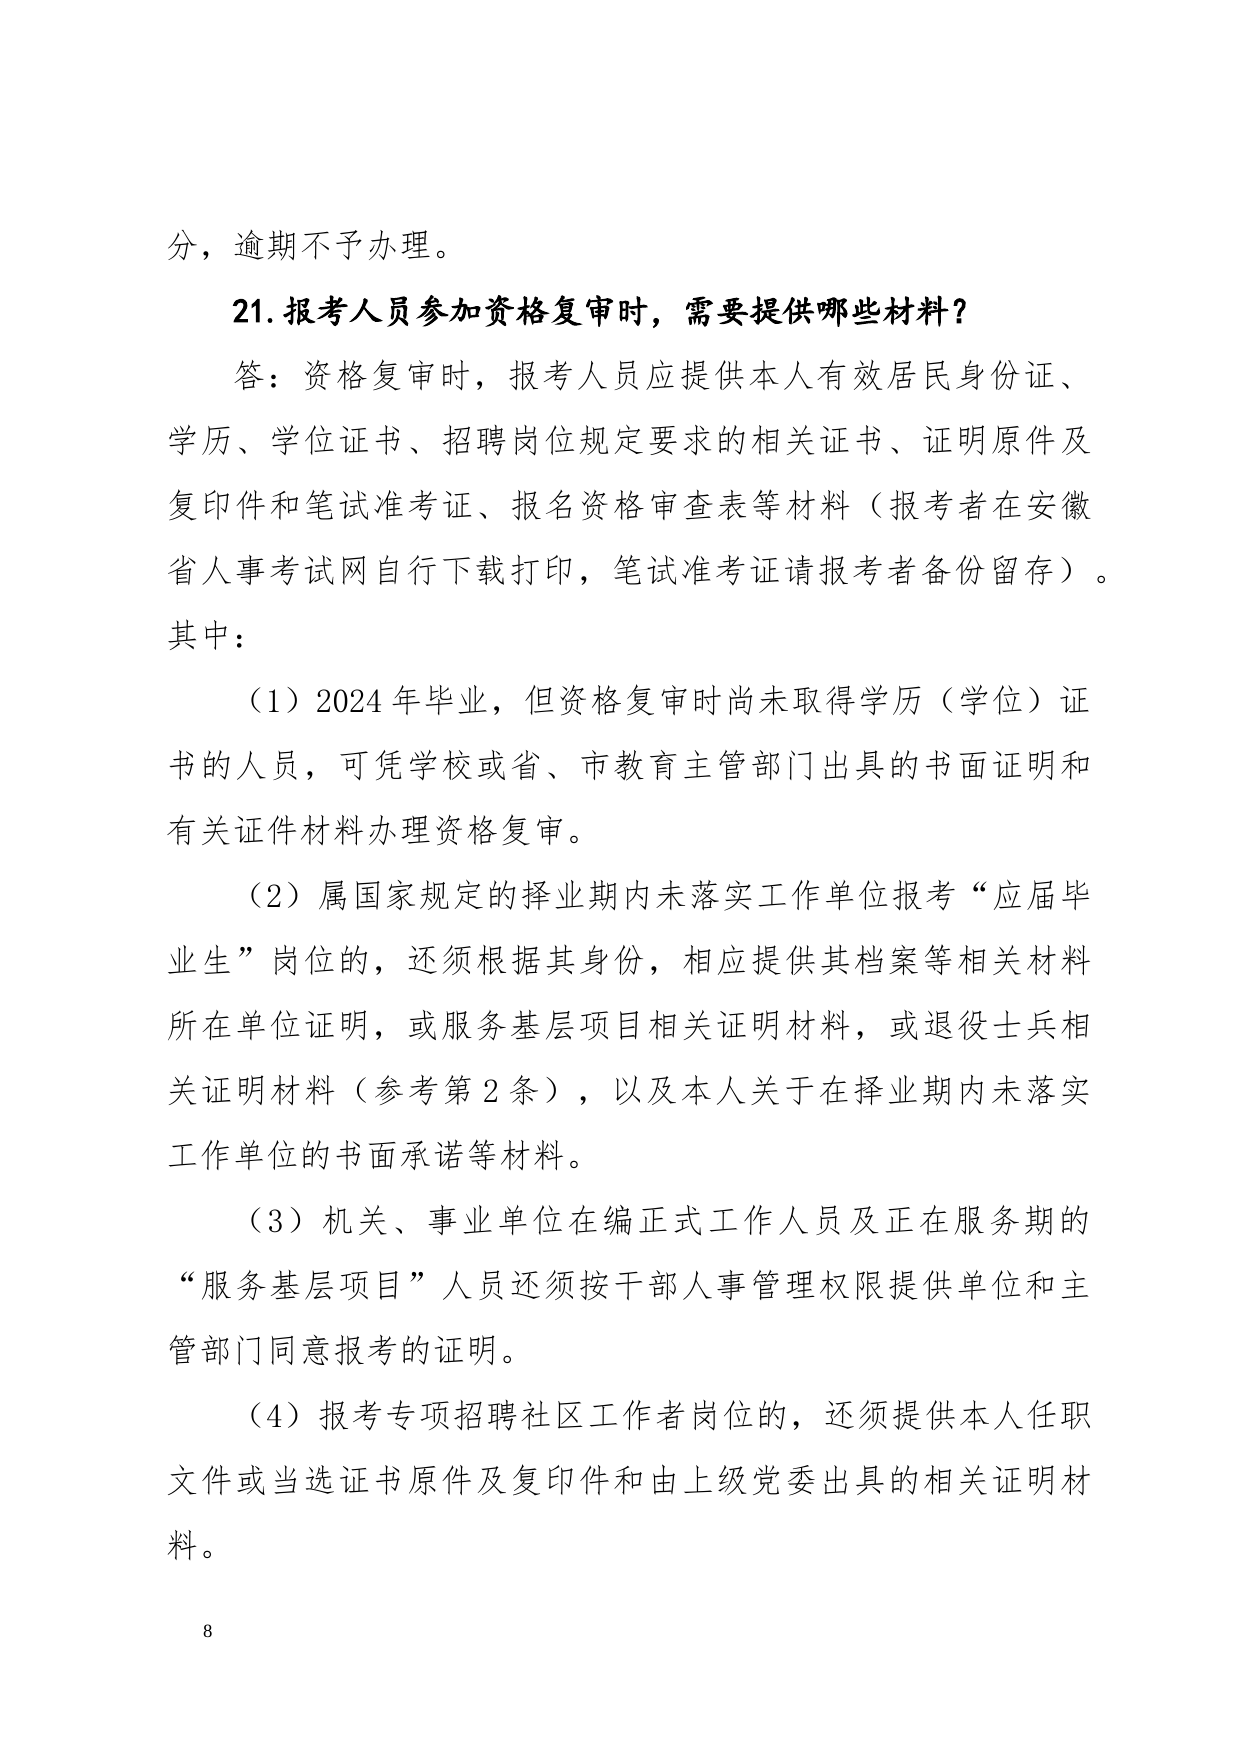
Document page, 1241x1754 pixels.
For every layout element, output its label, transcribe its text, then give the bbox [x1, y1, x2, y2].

text （2）属国家规定的择业期内未落实工作单位报考“应届毕业生”岗位的，还须根据其身份，相应提供其档案等相关材料所在单位证明，或服务基层项目相关证明材料，或退役士兵相关证明材料（参考第2条），以及本人关于在择业期内未落实工作单位的书面承诺等材料。 [165, 861, 1093, 1186]
text （3）机关、事业单位在编正式工作人员及正在服务期的“服务基层项目”人员还须按干部人事管理权限提供单位和主管部门同意报考的证明。 [165, 1186, 1093, 1381]
text （1）2024年毕业，但资格复审时尚未取得学历（学位）证书的人员，可凭学校或省、市教育主管部门出具的书面证明和有关证件材料办理资格复审。 [165, 666, 1093, 861]
text （4）报考专项招聘社区工作者岗位的，还须提供本人任职文件或当选证书原件及复印件和由上级党委出具的相关证明材料。 [165, 1381, 1093, 1576]
text 21.报考人员参加资格复审时，需要提供哪些材料？ [165, 276, 1093, 341]
text 答：资格复审时，报考人员应提供本人有效居民身份证、学历、学位证书、招聘岗位规定要求的相关证书、证明原件及复印件和笔试准考证、报名资格审查表等材料（报考者在安徽省人事考试网自行下载打印，笔试准考证请报考者备份留存）。其中： [165, 341, 1093, 666]
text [165, 211, 1093, 276]
